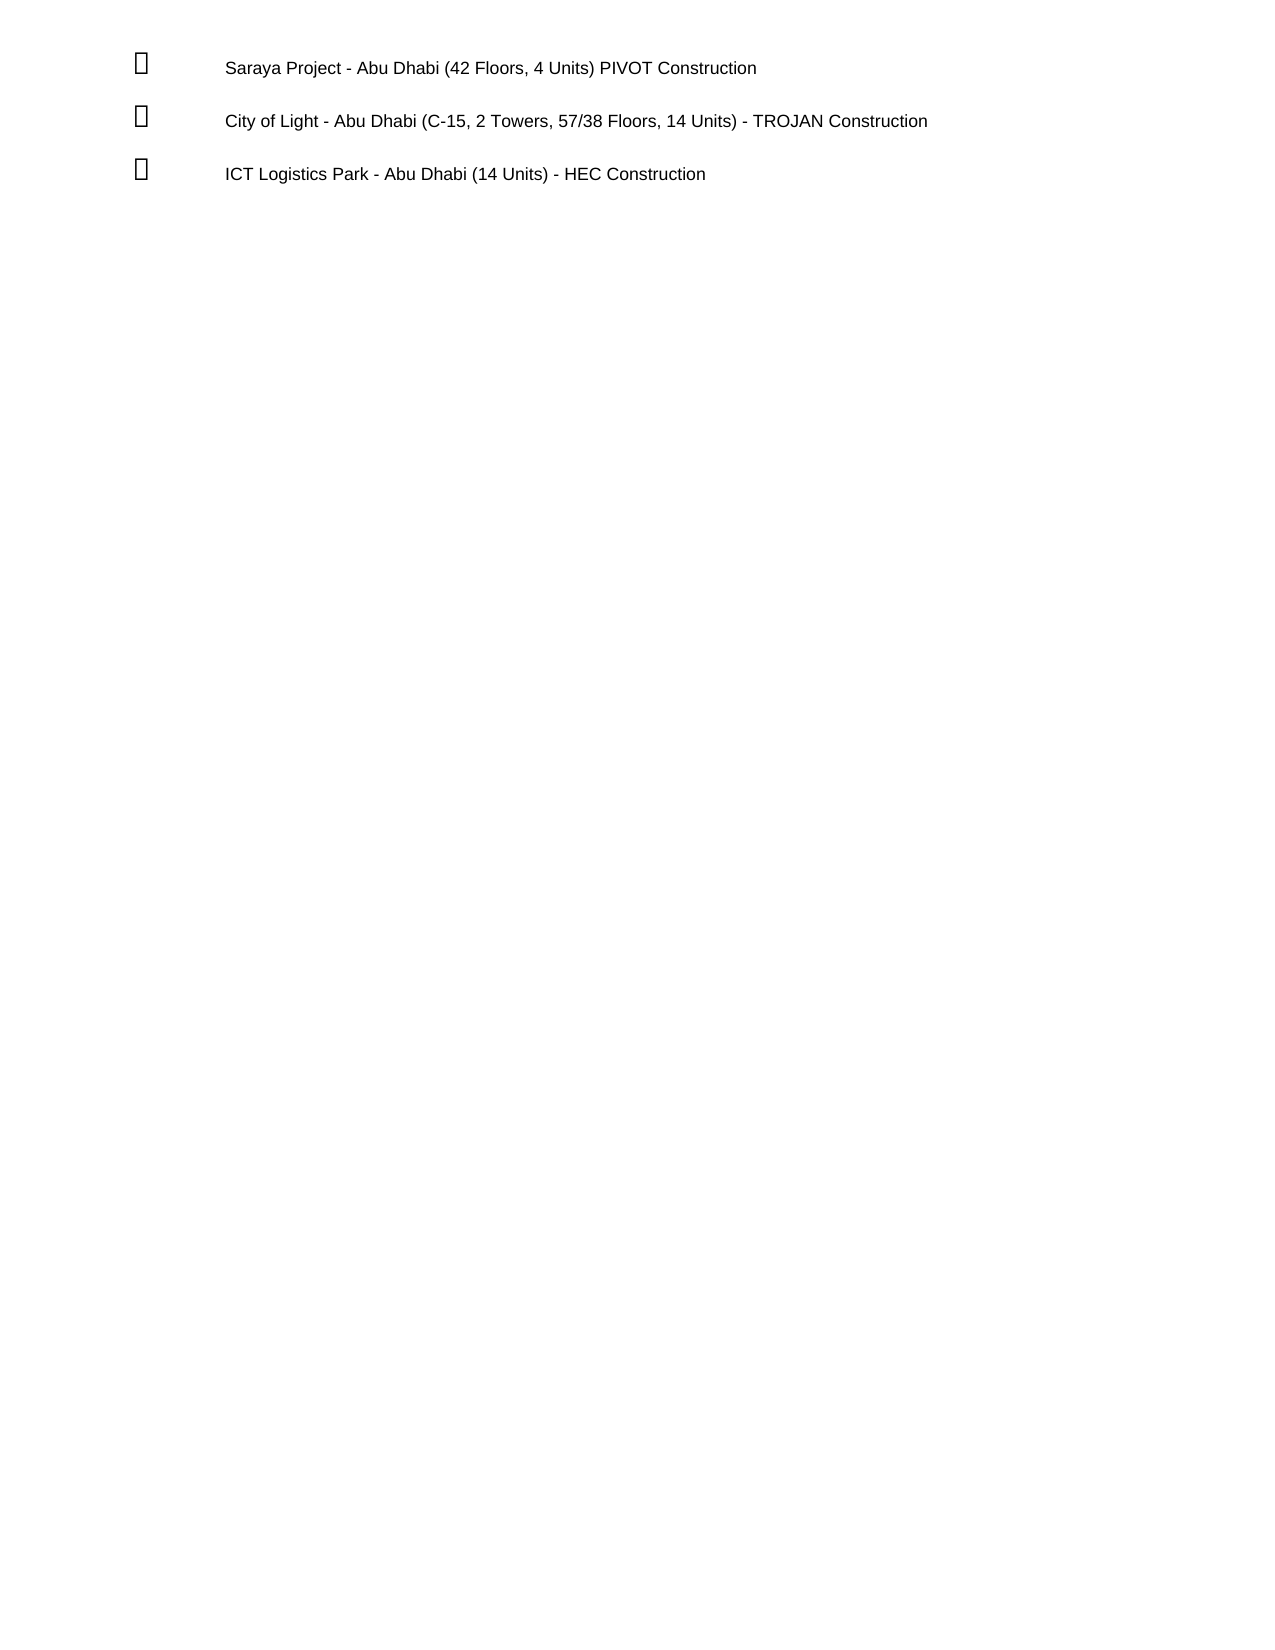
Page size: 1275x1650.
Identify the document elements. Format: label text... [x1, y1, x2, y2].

list City of Light - Abu Dhabi (C-15, 2 Towers, 57/38 Floors, 14 Units) - TROJAN Construction [132, 102, 1179, 134]
list Saraya Project - Abu Dhabi (42 Floors, 4 Units) PIVOT Construction [132, 50, 1179, 81]
list ICT Logistics Park - Abu Dhabi (14 Units) - HEC Construction [132, 156, 1179, 186]
